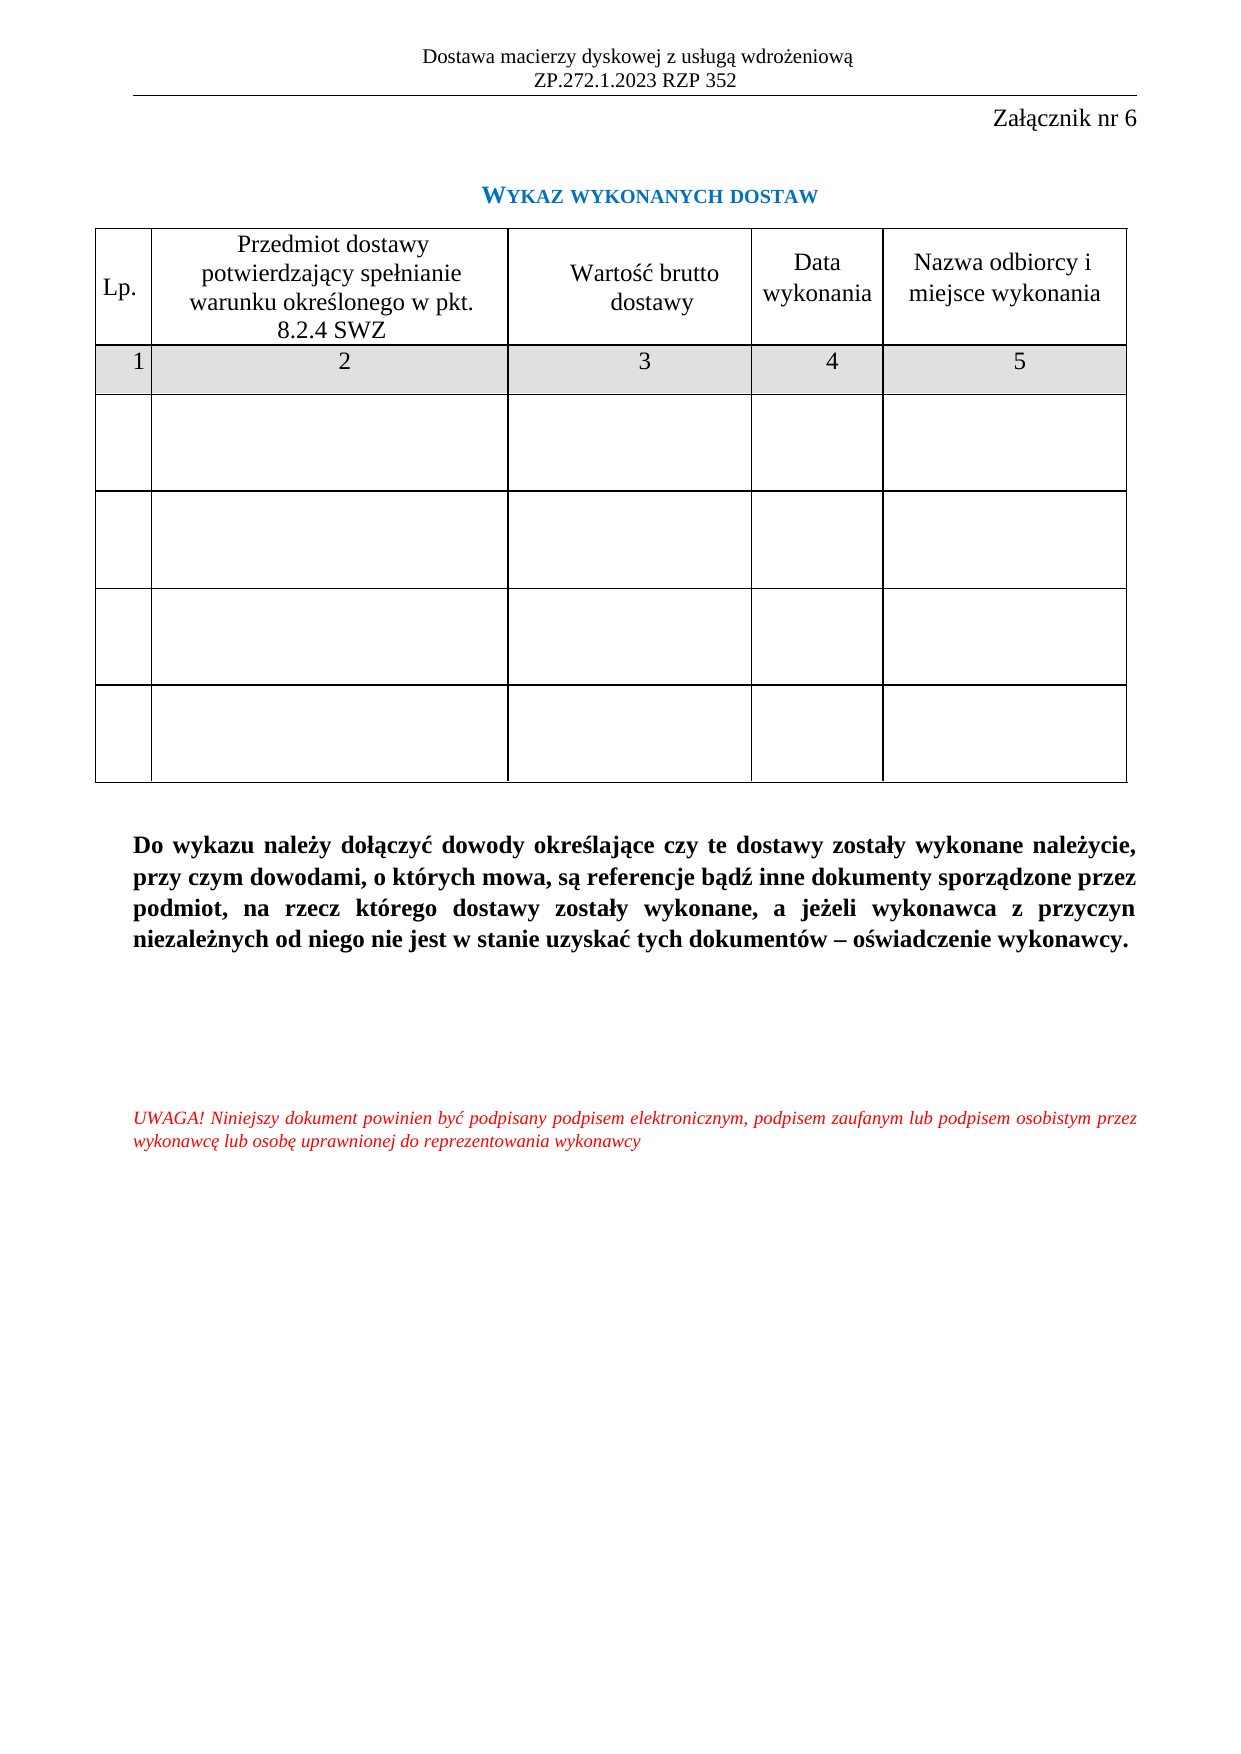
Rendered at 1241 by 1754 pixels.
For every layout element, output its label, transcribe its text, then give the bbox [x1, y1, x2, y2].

table_cell [752, 589, 882, 684]
table_cell 5 [884, 346, 1126, 393]
table_cell [509, 686, 751, 781]
table_cell [152, 589, 507, 684]
table_cell [96, 686, 151, 781]
table_cell [509, 395, 751, 490]
table_cell [96, 395, 151, 490]
table_cell [96, 492, 151, 587]
table_cell [884, 492, 1126, 587]
table_cell [152, 492, 507, 587]
table_cell [509, 589, 751, 684]
table_header Wartość brutto dostawy [509, 229, 751, 344]
text Załącznik nr 6 [162, 103, 1137, 132]
table_cell [884, 395, 1126, 490]
table_cell [884, 589, 1126, 684]
table_cell [752, 686, 882, 781]
table_cell [152, 686, 507, 781]
table_cell 2 [152, 346, 507, 393]
table_cell [752, 492, 882, 587]
text UWAGA! Niniejszy dokument powinien być podpisany podpisem elektronicznym, podpisem zaufanym lub podpisem osobistym przez wykonawcę lub osobę uprawnionej do reprezentowania wykonawcy [133, 1107, 1137, 1152]
text Wykaz wykonanych dostaw [162, 180, 1137, 209]
table_cell 1 [96, 346, 151, 393]
table_cell [752, 395, 882, 490]
table_cell 4 [752, 346, 882, 393]
table_header Data wykonania [752, 229, 882, 344]
table_cell 3 [509, 346, 751, 393]
text Do wykazu należy dołączyć dowody określające czy te dostawy zostały wykonane należycie, przy czym dowodami, o których mowa, są referencje bądź inne dokumenty sporządzone przez podmiot, na rzecz którego dostawy zostały wykonane, a jeżeli wykonawca z przyczyn niezależnych od niego nie jest w stanie uzyskać tych dokumentów – oświadczenie wykonawcy. [133, 831, 1137, 952]
table_cell [509, 492, 751, 587]
table_header Lp. [96, 229, 151, 344]
table_cell [96, 589, 151, 684]
table_cell [884, 686, 1126, 781]
table_header Nazwa odbiorcy i miejsce wykonania [884, 229, 1126, 344]
table_header Przedmiot dostawy potwierdzający spełnianie warunku określonego w pkt. 8.2.4 SWZ [152, 229, 507, 344]
table_cell [152, 395, 507, 490]
